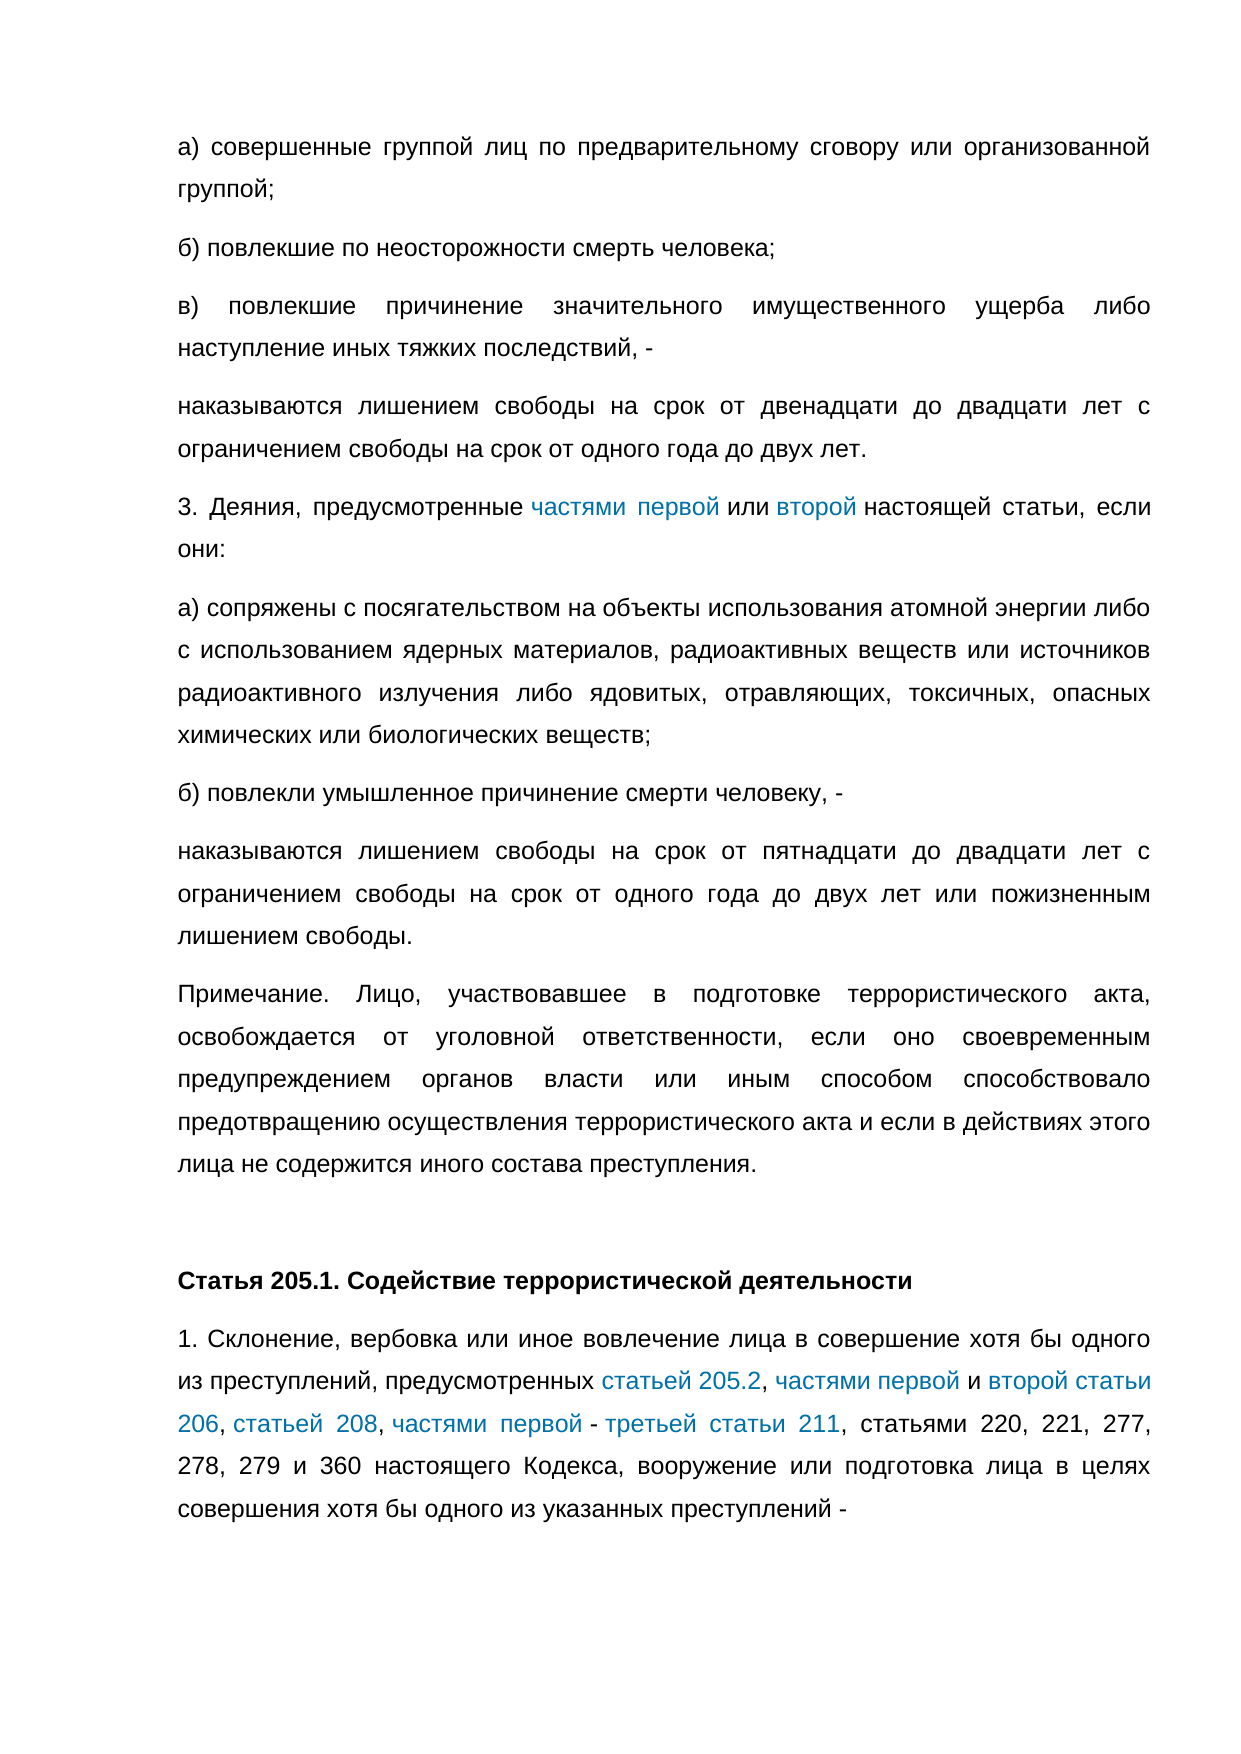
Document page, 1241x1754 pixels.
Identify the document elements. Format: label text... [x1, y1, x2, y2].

text а) совершенные группой лиц по предварительному сговору или организованной группой; [177, 118, 1152, 203]
text б) повлекшие по неосторожности смерть человека; [177, 219, 1152, 261]
text в) повлекшие причинение значительного имущественного ущерба либо наступление иных тяжких последствий, - [177, 277, 1152, 362]
text наказываются лишением свободы на срок от пятнадцати до двадцати лет с ограничением свободы на срок от одного года до двух лет или пожизненным лишением свободы. [177, 822, 1152, 950]
text 3. Деяния, предусмотренные частями первой или второй настоящей статьи, если они: [177, 478, 1152, 563]
text а) сопряжены с посягательством на объекты использования атомной энергии либо с использованием ядерных материалов, радиоактивных веществ или источников радиоактивного излучения либо ядовитых, отравляющих, токсичных, опасных химических или биологических веществ; [177, 579, 1152, 749]
text Примечание. Лицо, участвовавшее в подготовке террористического акта, освобождается от уголовной ответственности, если оно своевременным предупреждением органов власти или иным способом способствовало предотвращению осуществления террористического акта и если в действиях этого лица не содержится иного состава преступления. [177, 966, 1152, 1178]
text б) повлекли умышленное причинение смерти человеку, - [177, 764, 1152, 807]
text Статья 205.1. Содействие террористической деятельности [177, 1252, 1152, 1294]
text наказываются лишением свободы на срок от двенадцати до двадцати лет с ограничением свободы на срок от одного года до двух лет. [177, 377, 1152, 462]
text 1. Склонение, вербовка или иное вовлечение лица в совершение хотя бы одного из преступлений, предусмотренных статьей 205.2, частями первой и второй статьи 206, статьей 208, частями первой - третьей статьи 211, статьями 220, 221, 277, 278, 279 и 360 настоящего Кодекса, вооружение или подготовка лица в целях совершения хотя бы одного из указанных преступлений - [177, 1310, 1152, 1522]
